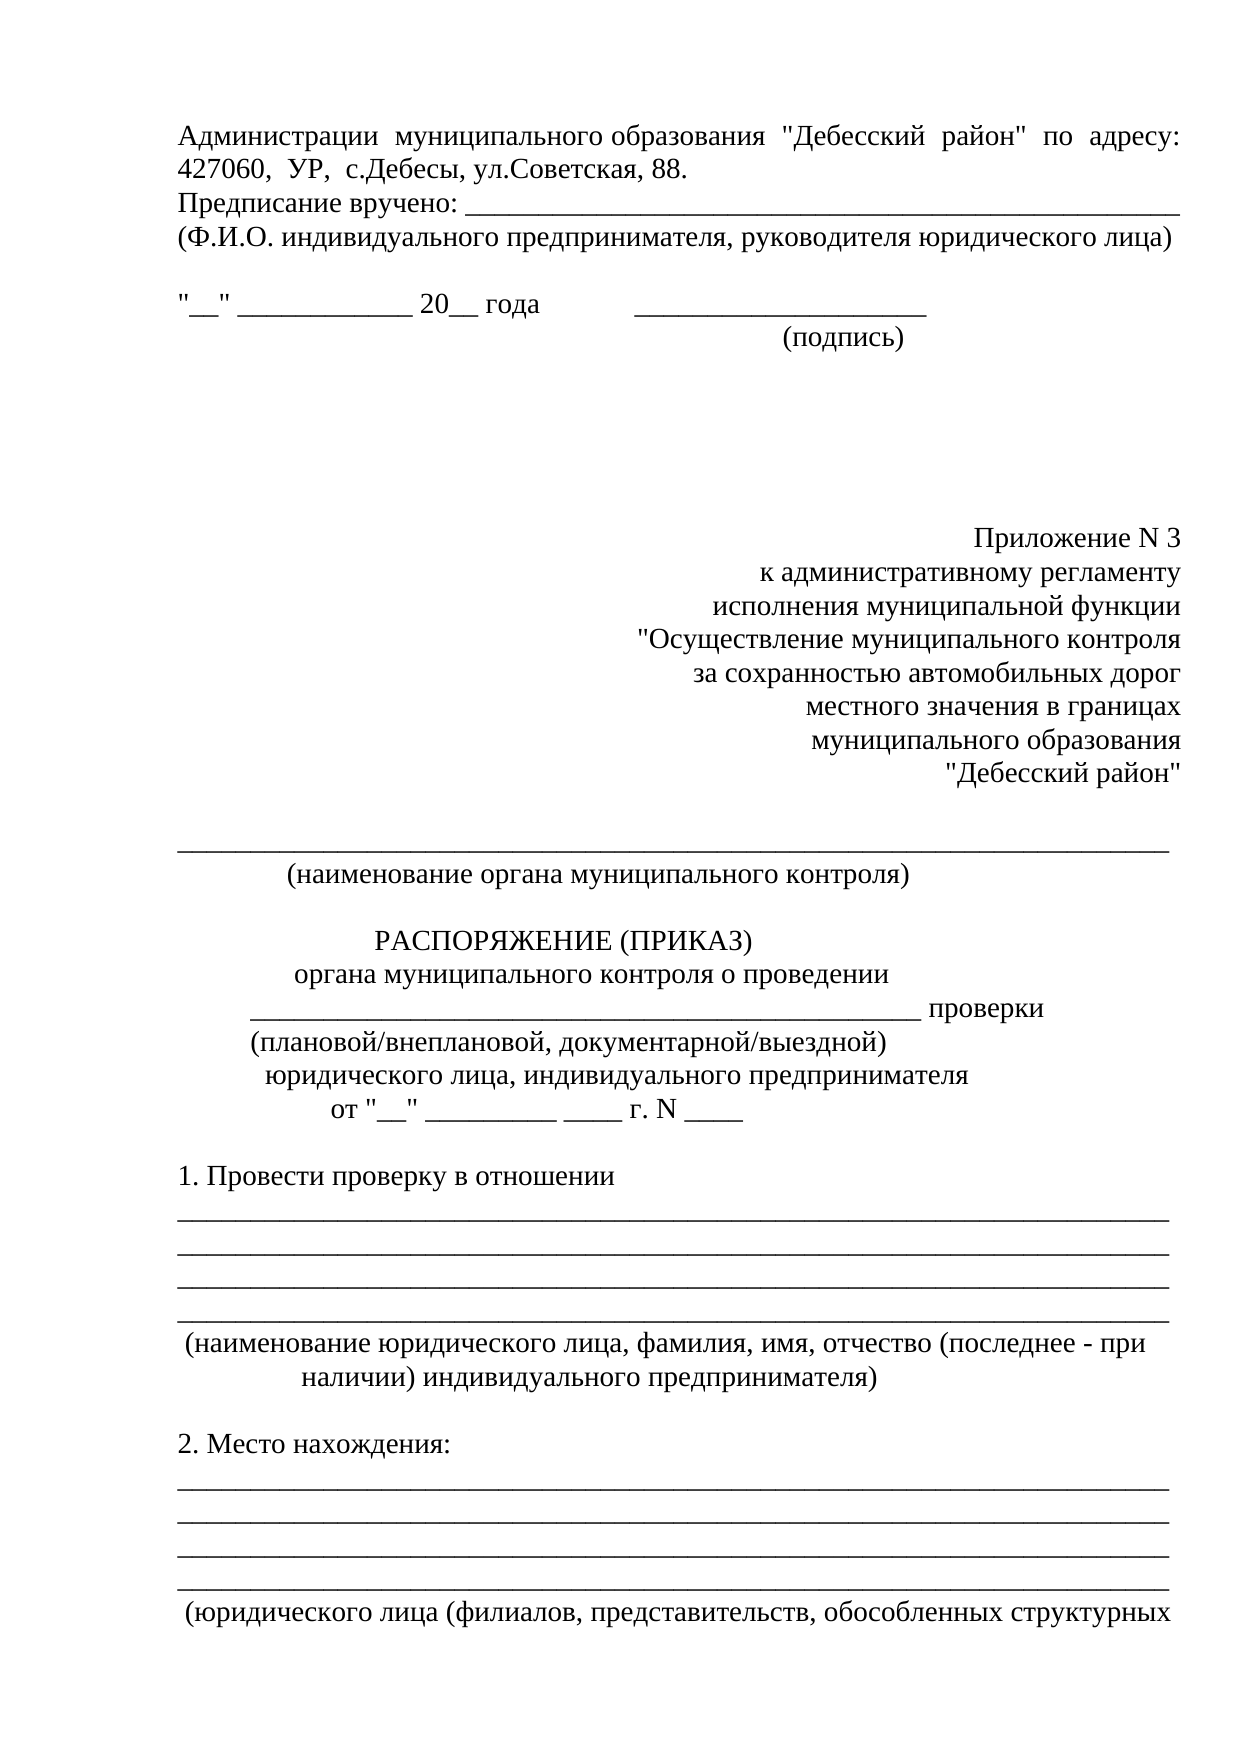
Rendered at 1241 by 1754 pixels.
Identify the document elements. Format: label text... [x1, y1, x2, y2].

text за сохранностью автомобильных дорог [177, 655, 1181, 688]
text ____________________________________________________________________ [177, 1292, 1181, 1326]
text (юридического лица (филиалов, представительств, обособленных структурных [177, 1594, 1181, 1627]
text "Дебесский район" [177, 755, 1181, 789]
text исполнения муниципальной функции [177, 588, 1181, 621]
text (наименование юридического лица, фамилия, имя, отчество (последнее - при [177, 1326, 1181, 1359]
text ____________________________________________________________________ [177, 1527, 1181, 1560]
text (наименование органа муниципального контроля) [177, 856, 1181, 889]
text (плановой/внеплановой, документарной/выездной) [177, 1024, 1181, 1057]
text "Осуществление муниципального контроля [177, 621, 1181, 655]
text местного значения в границах [177, 688, 1181, 722]
text ____________________________________________________________________ [177, 822, 1181, 856]
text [177, 118, 1181, 185]
text Приложение N 3 [177, 521, 1181, 554]
text "__" ____________ 20__ года ____________________ [177, 286, 1181, 319]
text ____________________________________________________________________ [177, 1460, 1181, 1493]
text юридического лица, индивидуального предпринимателя [177, 1057, 1181, 1091]
text ______________________________________________ проверки [177, 990, 1181, 1024]
text муниципального образования [177, 722, 1181, 755]
text к административному регламенту [177, 554, 1181, 588]
text ____________________________________________________________________ [177, 1560, 1181, 1594]
text 1. Провести проверку в отношении [177, 1158, 1181, 1191]
text наличии) индивидуального предпринимателя) [177, 1359, 1181, 1393]
text органа муниципального контроля о проведении [177, 957, 1181, 990]
text (подпись) [177, 319, 1181, 353]
text (Ф.И.О. индивидуального предпринимателя, руководителя юридического лица) [177, 219, 1181, 252]
text РАСПОРЯЖЕНИЕ (ПРИКАЗ) [177, 923, 1181, 957]
text ____________________________________________________________________ [177, 1493, 1181, 1527]
text от "__" _________ ____ г. N ____ [177, 1091, 1181, 1124]
text ____________________________________________________________________ [177, 1258, 1181, 1292]
text ____________________________________________________________________ [177, 1225, 1181, 1258]
text ____________________________________________________________________ [177, 1191, 1181, 1225]
text Предписание вручено: _________________________________________________ [177, 185, 1181, 219]
text 2. Место нахождения: [177, 1426, 1181, 1460]
